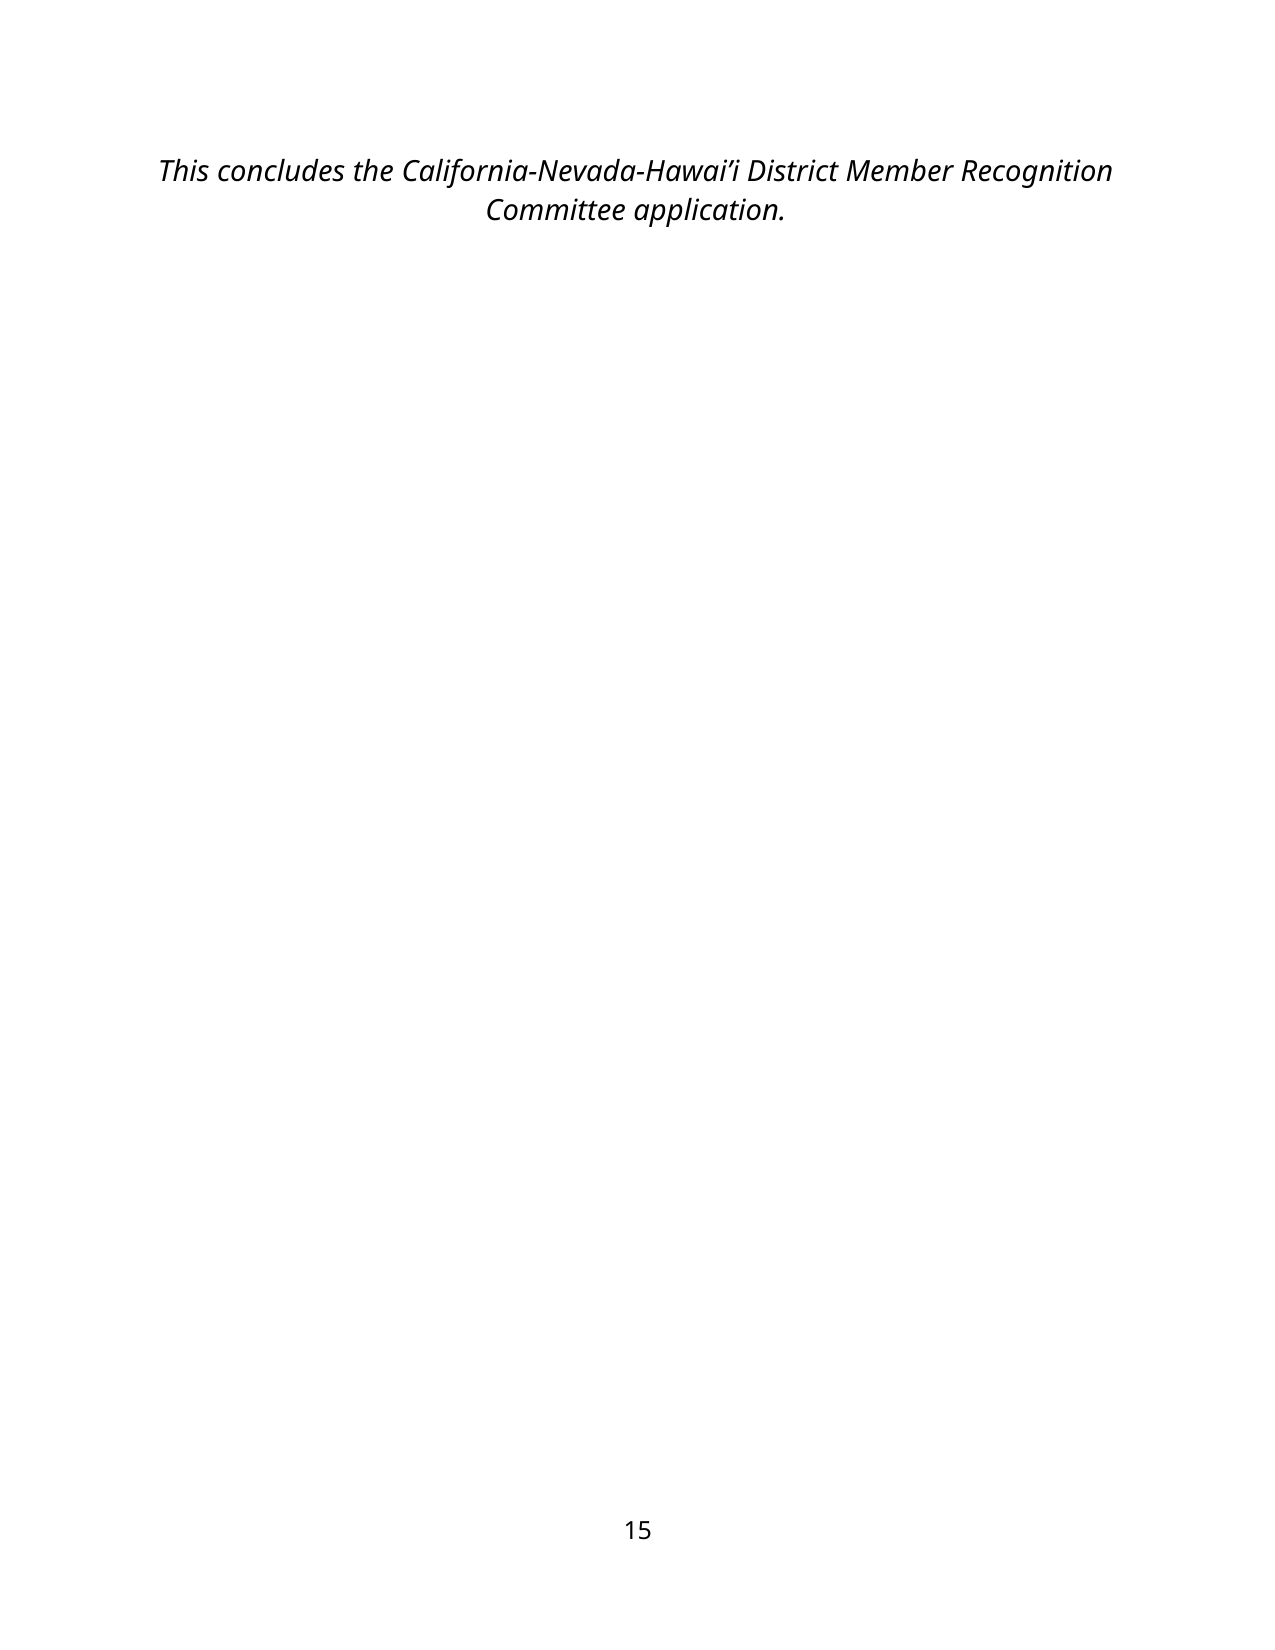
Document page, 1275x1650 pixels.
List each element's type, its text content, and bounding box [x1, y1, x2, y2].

text This concludes the California-Nevada-Hawai’i District Member Recognition Committee application. [150, 150, 1125, 229]
